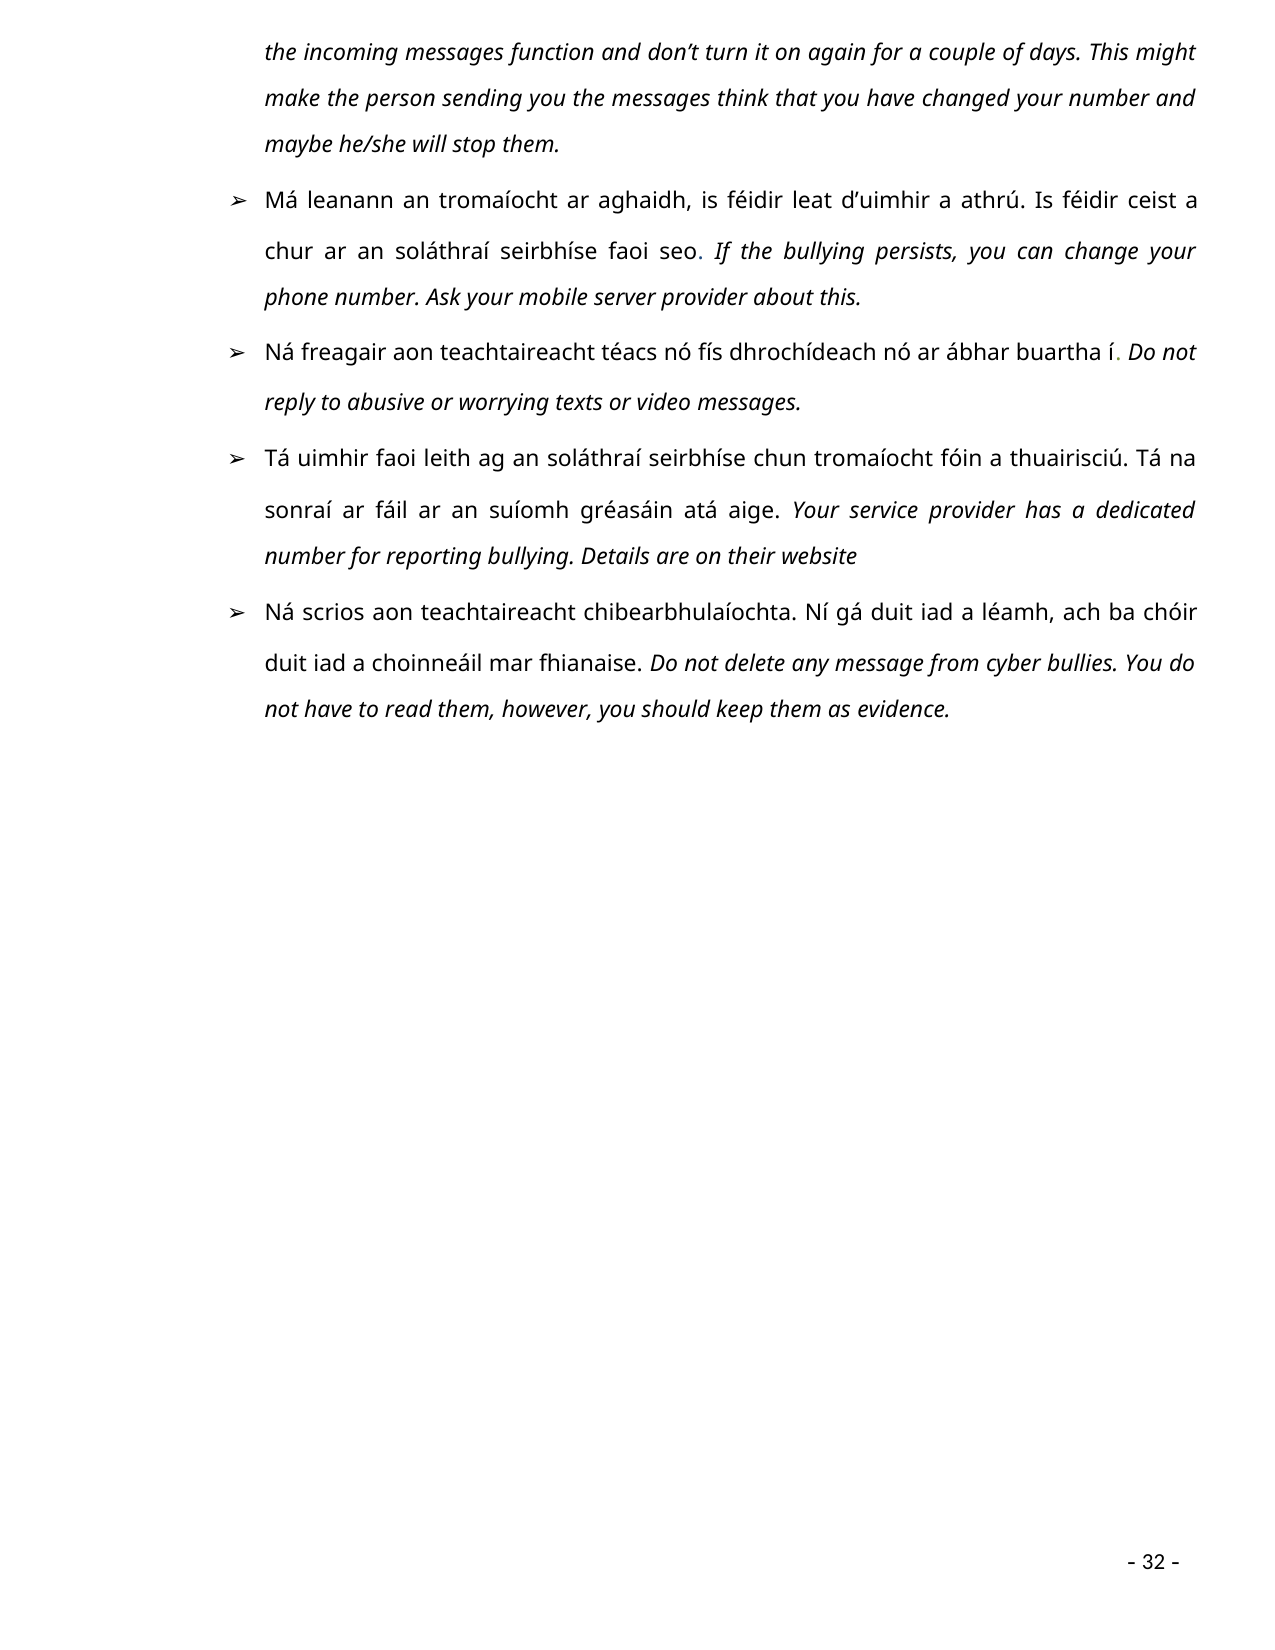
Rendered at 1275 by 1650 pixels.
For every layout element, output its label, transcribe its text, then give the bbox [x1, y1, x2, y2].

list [227, 35, 1199, 159]
list Má leanann an tromaíocht ar aghaidh, is féidir leat d’uimhir a athrú. Is féidir ceist a chur ar an soláthraí seirbhíse faoi seo. If the bullying persists, you can change your phone number. Ask your mobile server provider about this. [227, 174, 1199, 312]
list Ná freagair aon teachtaireacht téacs nó fís dhrochídeach nó ar ábhar buartha í. Do not reply to abusive or worrying texts or video messages. [227, 326, 1199, 417]
list Ná scrios aon teachtaireacht chibearbhulaíochta. Ní gá duit iad a léamh, ach ba chóir duit iad a choinneáil mar fhianaise. Do not delete any message from cyber bullies. You do not have to read them, however, you should keep them as evidence. [227, 586, 1199, 724]
list Tá uimhir faoi leith ag an soláthraí seirbhíse chun tromaíocht fóin a thuairisciú. Tá na sonraí ar fáil ar an suíomh gréasáin atá aige. Your service provider has a dedicated number for reporting bullying. Details are on their website [227, 433, 1198, 571]
